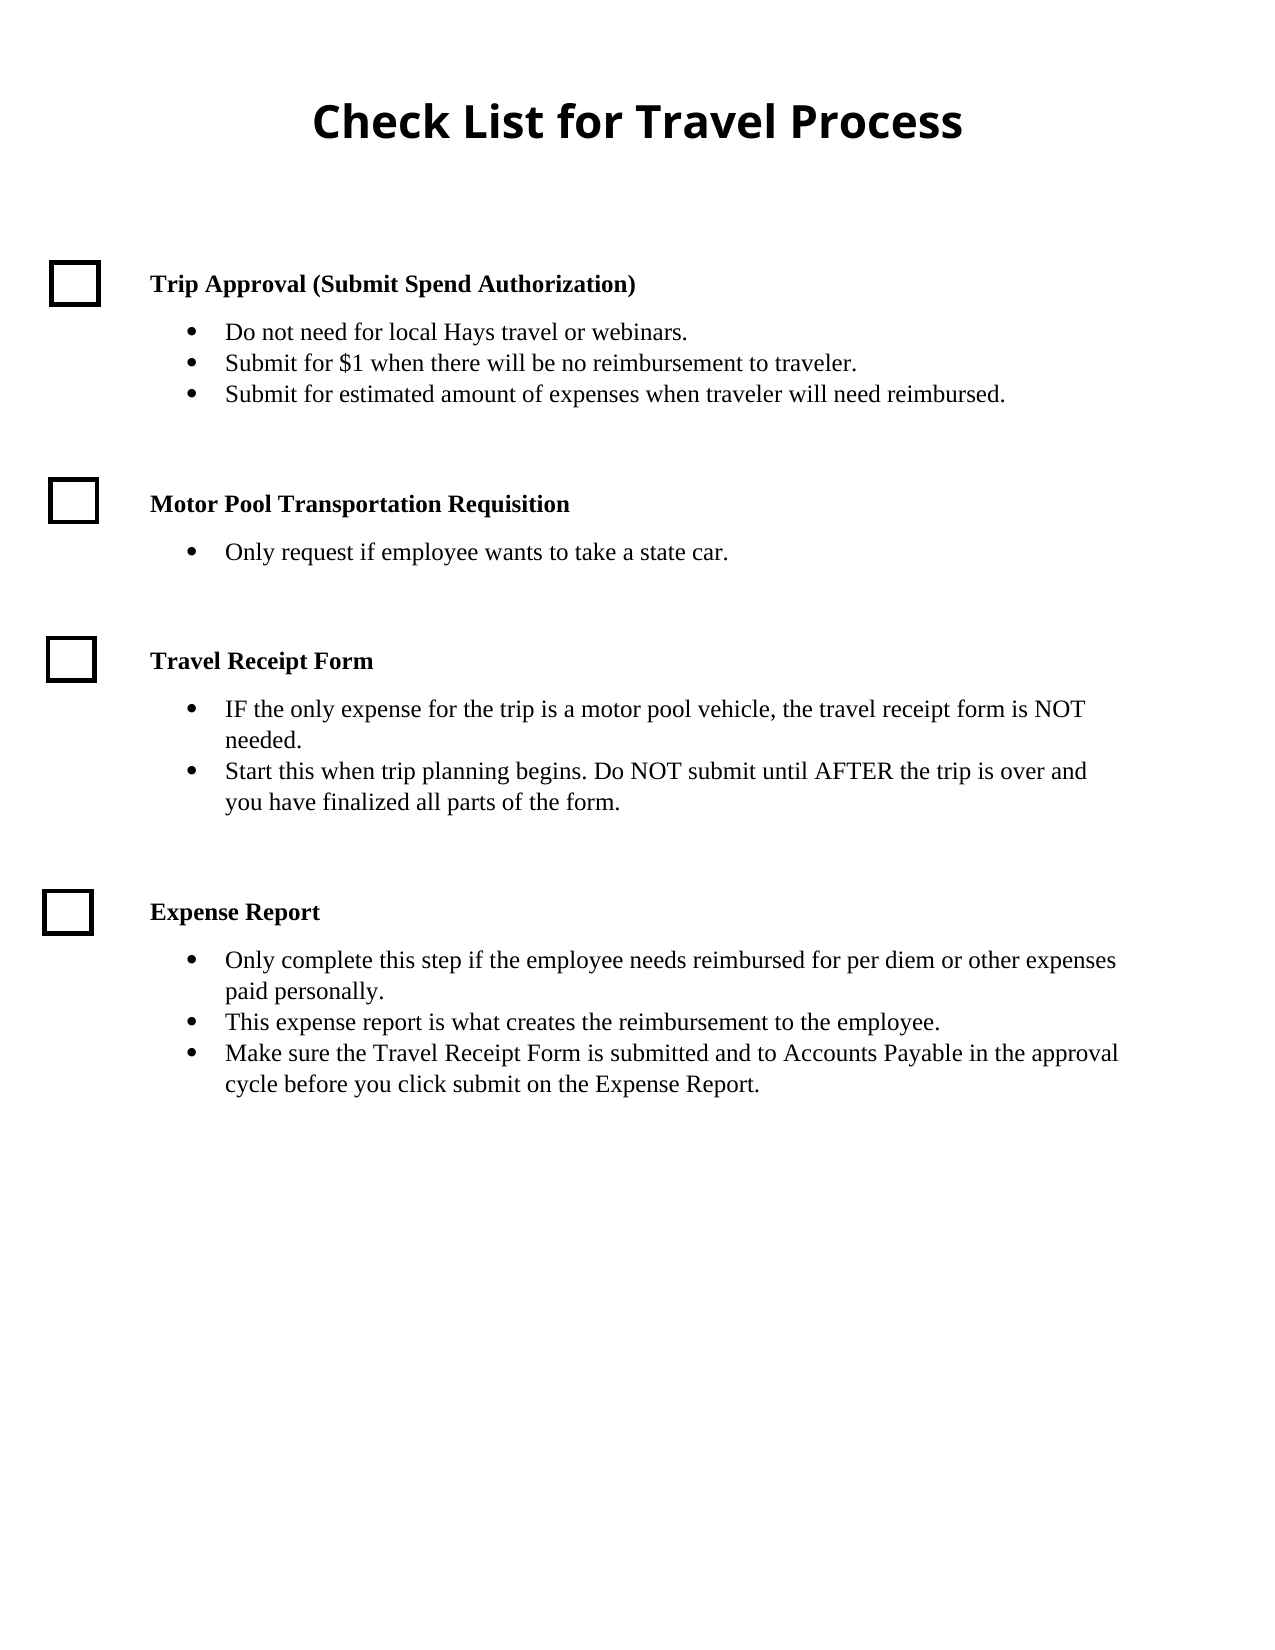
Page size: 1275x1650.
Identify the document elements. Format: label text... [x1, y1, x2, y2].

text Trip Approval (Submit Spend Authorization) [150, 269, 1125, 298]
text Expense Report [150, 897, 1125, 926]
list Do not need for local Hays travel or webinars. [187, 317, 1125, 346]
list This expense report is what creates the reimbursement to the employee. [187, 1007, 1125, 1036]
list IF the only expense for the trip is a motor pool vehicle, the travel receipt form is NOT needed. [187, 694, 1125, 754]
list Start this when trip planning begins. Do NOT submit until AFTER the trip is over and you have finalized all parts of the form. [187, 756, 1125, 816]
text Check List for Travel Process [150, 90, 1125, 152]
list Only request if employee wants to take a state car. [187, 537, 1125, 565]
list Submit for estimated amount of expenses when traveler will need reimbursed. [187, 379, 1125, 408]
list Make sure the Travel Receipt Form is submitted and to Accounts Payable in the approval cycle before you click submit on the Expense Report. [187, 1038, 1125, 1098]
list Submit for $1 when there will be no reimbursement to traveler. [187, 348, 1125, 377]
text Motor Pool Transportation Requisition [150, 489, 1125, 518]
text Travel Receipt Form [150, 646, 1125, 675]
list Only complete this step if the employee needs reimbursed for per diem or other expenses paid personally. [187, 945, 1125, 1004]
